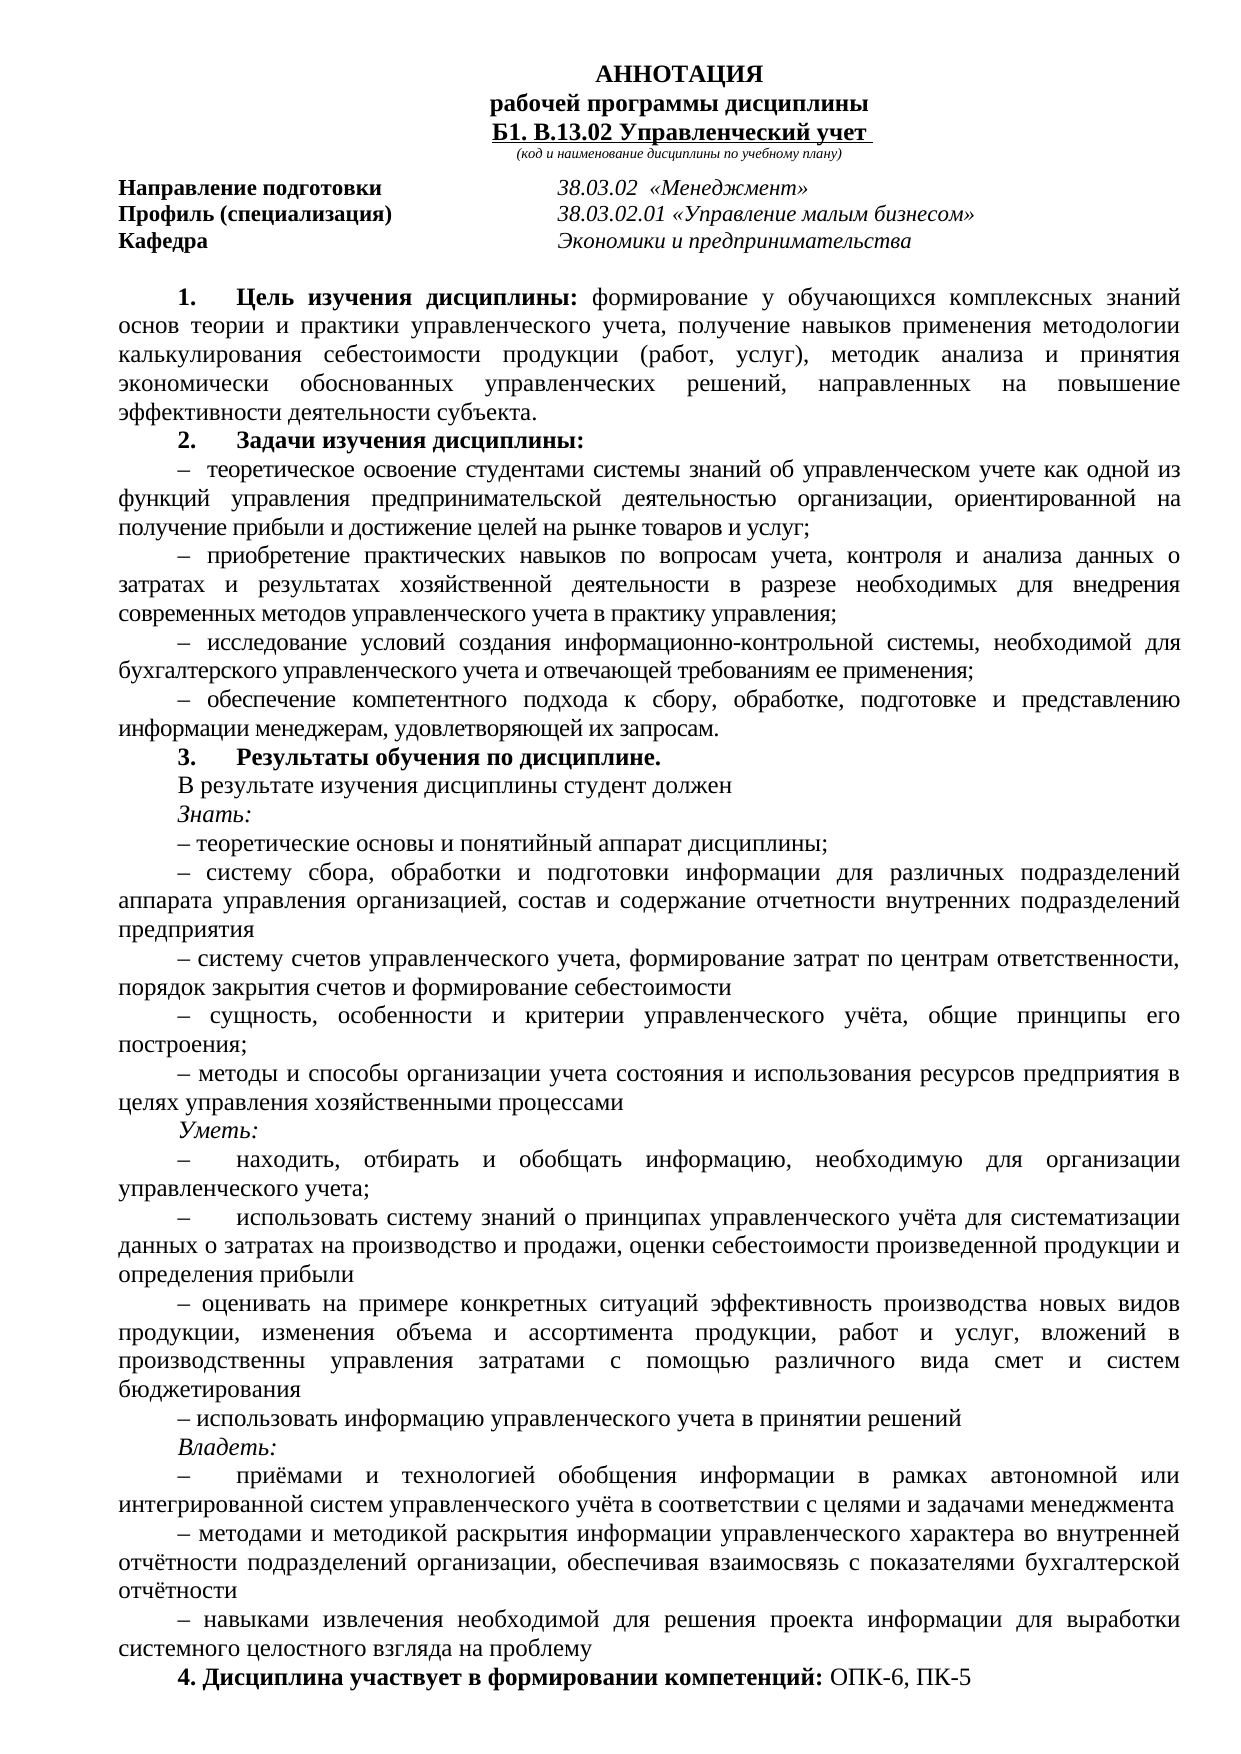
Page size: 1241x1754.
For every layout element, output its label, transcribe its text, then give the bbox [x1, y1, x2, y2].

list Владеть: [118, 1432, 1181, 1461]
list Результаты обучения по дисциплине. [118, 742, 1181, 771]
list – теоретические основы и понятийный аппарат дисциплины; [118, 828, 1181, 857]
list – методами и методикой раскрытия информации управленческого характера во внутренней отчётности подразделений организации, обеспечивая взаимосвязь с показателями бухгалтерской отчётности [118, 1518, 1181, 1604]
list – навыками извлечения необходимой для решения проекта информации для выработки системного целостного взгляда на проблему [118, 1604, 1181, 1662]
list Уметь: [118, 1116, 1181, 1144]
list обеспечение компетентного подхода к сбору, обработке, подготовке и представлению информации менеджерам, удовлетворяющей их запросам. [118, 684, 1181, 742]
list – использовать информацию управленческого учета в принятии решений [118, 1403, 1181, 1432]
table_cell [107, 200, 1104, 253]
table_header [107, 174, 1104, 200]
list – находить, отбирать и обобщать информацию, необходимую для организации управленческого учета; [118, 1144, 1181, 1202]
list – приёмами и технологией обобщения информации в рамках автономной или интегрированной систем управленческого учёта в соответствии с целями и задачами менеджмента [118, 1461, 1181, 1518]
list Задачи изучения дисциплины: [118, 426, 1181, 454]
list исследование условий создания информационно-контрольной системы, необходимой для бухгалтерского управленческого учета и отвечающей требованиям ее применения; [118, 627, 1181, 684]
list – систему счетов управленческого учета, формирование затрат по центрам ответственности, порядок закрытия счетов и формирование себестоимости [118, 943, 1181, 1001]
text (код и наименование дисциплины по учебному плану) [118, 145, 1181, 174]
list – использовать систему знаний о принципах управленческого учёта для систематизации данных о затратах на производство и продажи, оценки себестоимости произведенной продукции и определения прибыли [118, 1202, 1181, 1288]
text 4. Дисциплина участвует в формировании компетенций: ОПК-6, ПК-5 [118, 1662, 1181, 1691]
list Цель изучения дисциплины: формирование у обучающихся комплексных знаний основ теории и практики управленческого учета, получение навыков применения методологии калькулирования себестоимости продукции (работ, услуг), методик анализа и принятия экономически обоснованных управленческих решений, направленных на повышение эффективности деятельности субъекта. [118, 282, 1181, 426]
list Знать: [118, 799, 1181, 828]
text Б1. В.13.02 Управленческий учет [118, 117, 1181, 145]
list – методы и способы организации учета состояния и использования ресурсов предприятия в целях управления хозяйственными процессами [118, 1058, 1181, 1116]
list – систему сбора, обработки и подготовки информации для различных подразделений аппарата управления организацией, состав и содержание отчетности внутренних подразделений предприятия [118, 857, 1181, 943]
text рабочей программы дисциплины [118, 88, 1181, 117]
text АННОТАЦИЯ [118, 59, 1181, 88]
list теоретическое освоение студентами системы знаний об управленческом учете как одной из функций управления предпринимательской деятельностью организации, ориентированной на получение прибыли и достижение целей на рынке товаров и услуг; [118, 454, 1181, 541]
list – сущность, особенности и критерии управленческого учёта, общие принципы его построения; [118, 1001, 1181, 1058]
list приобретение практических навыков по вопросам учета, контроля и анализа данных о затратах и результатах хозяйственной деятельности в разрезе необходимых для внедрения современных методов управленческого учета в практику управления; [118, 541, 1181, 627]
list – оценивать на примере конкретных ситуаций эффективность производства новых видов продукции, изменения объема и ассортимента продукции, работ и услуг, вложений в производственны управления затратами с помощью различного вида смет и систем бюджетирования [118, 1288, 1181, 1403]
list В результате изучения дисциплины студент должен [118, 771, 1181, 799]
